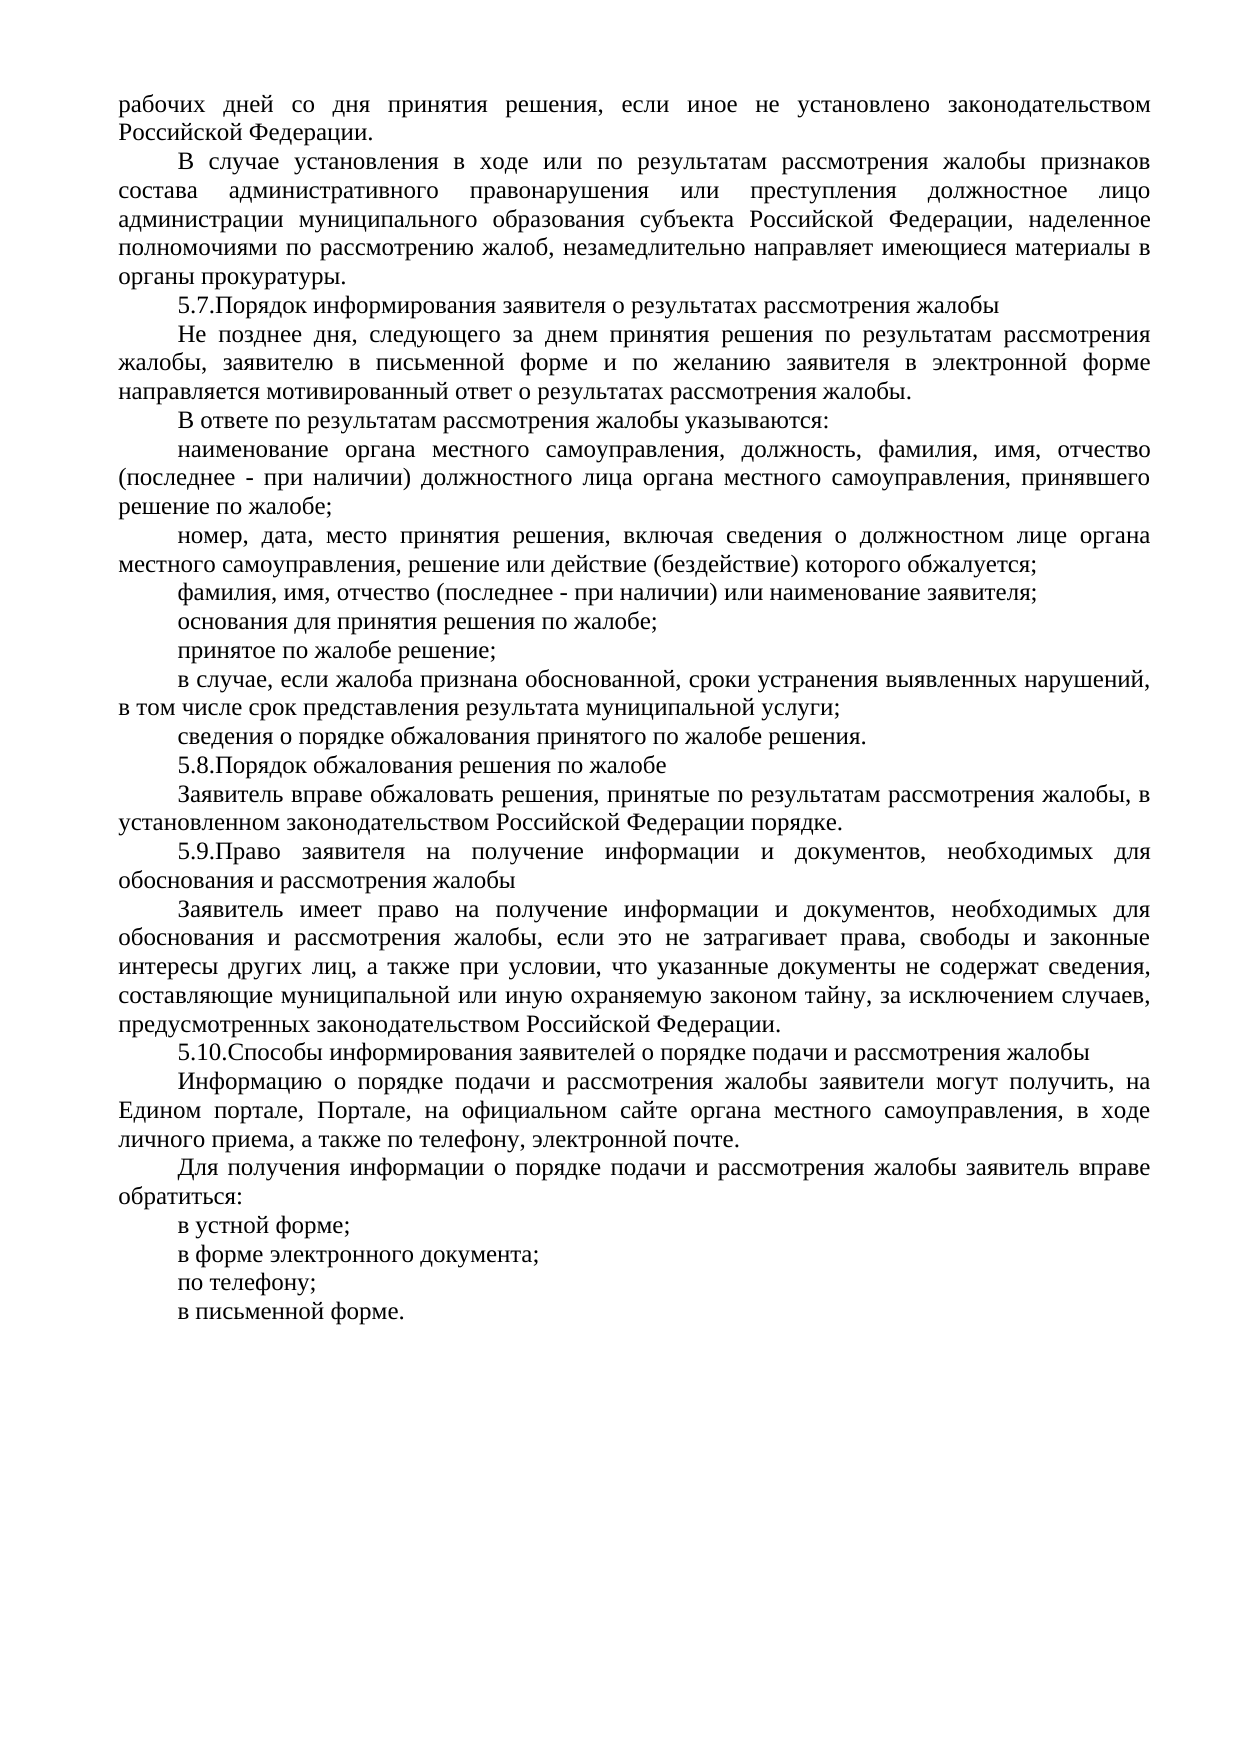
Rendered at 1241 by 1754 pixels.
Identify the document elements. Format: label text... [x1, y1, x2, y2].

text В ответе по результатам рассмотрения жалобы указываются: [118, 405, 1152, 434]
text В случае установления в ходе или по результатам рассмотрения жалобы признаков состава административного правонарушения или преступления должностное лицо администрации муниципального образования субъекта Российской Федерации, наделенное полномочиями по рассмотрению жалоб, незамедлительно направляет имеющиеся материалы в органы прокуратуры. [118, 146, 1152, 290]
text основания для принятия решения по жалобе; [118, 606, 1152, 635]
text в форме электронного документа; [118, 1239, 1152, 1267]
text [118, 89, 1152, 146]
text в случае, если жалоба признана обоснованной, сроки устранения выявленных нарушений, в том числе срок представления результата муниципальной услуги; [118, 664, 1152, 721]
text 5.7.Порядок информирования заявителя о результатах рассмотрения жалобы [118, 290, 1152, 319]
text 5.8.Порядок обжалования решения по жалобе [118, 750, 1152, 779]
text сведения о порядке обжалования принятого по жалобе решения. [118, 721, 1152, 750]
text Информацию о порядке подачи и рассмотрения жалобы заявители могут получить, на Едином портале, Портале, на официальном сайте органа местного самоуправления, в ходе личного приема, а также по телефону, электронной почте. [118, 1066, 1152, 1152]
text Для получения информации о порядке подачи и рассмотрения жалобы заявитель вправе обратиться: [118, 1152, 1152, 1210]
text Заявитель имеет право на получение информации и документов, необходимых для обоснования и рассмотрения жалобы, если это не затрагивает права, свободы и законные интересы других лиц, а также при условии, что указанные документы не содержат сведения, составляющие муниципальной или иную охраняемую законом тайну, за исключением случаев, предусмотренных законодательством Российской Федерации. [118, 894, 1152, 1037]
text фамилия, имя, отчество (последнее - при наличии) или наименование заявителя; [118, 577, 1152, 606]
text 5.9.Право заявителя на получение информации и документов, необходимых для обоснования и рассмотрения жалобы [118, 836, 1152, 894]
text Не позднее дня, следующего за днем принятия решения по результатам рассмотрения жалобы, заявителю в письменной форме и по желанию заявителя в электронной форме направляется мотивированный ответ о результатах рассмотрения жалобы. [118, 319, 1152, 405]
text наименование органа местного самоуправления, должность, фамилия, имя, отчество (последнее - при наличии) должностного лица органа местного самоуправления, принявшего решение по жалобе; [118, 434, 1152, 520]
text Заявитель вправе обжаловать решения, принятые по результатам рассмотрения жалобы, в установленном законодательством Российской Федерации порядке. [118, 779, 1152, 836]
text номер, дата, место принятия решения, включая сведения о должностном лице органа местного самоуправления, решение или действие (бездействие) которого обжалуется; [118, 520, 1152, 577]
text принятое по жалобе решение; [118, 635, 1152, 664]
text по телефону; [118, 1267, 1152, 1296]
text в письменной форме. [118, 1296, 1152, 1325]
text 5.10.Способы информирования заявителей о порядке подачи и рассмотрения жалобы [118, 1037, 1152, 1066]
text в устной форме; [118, 1210, 1152, 1239]
